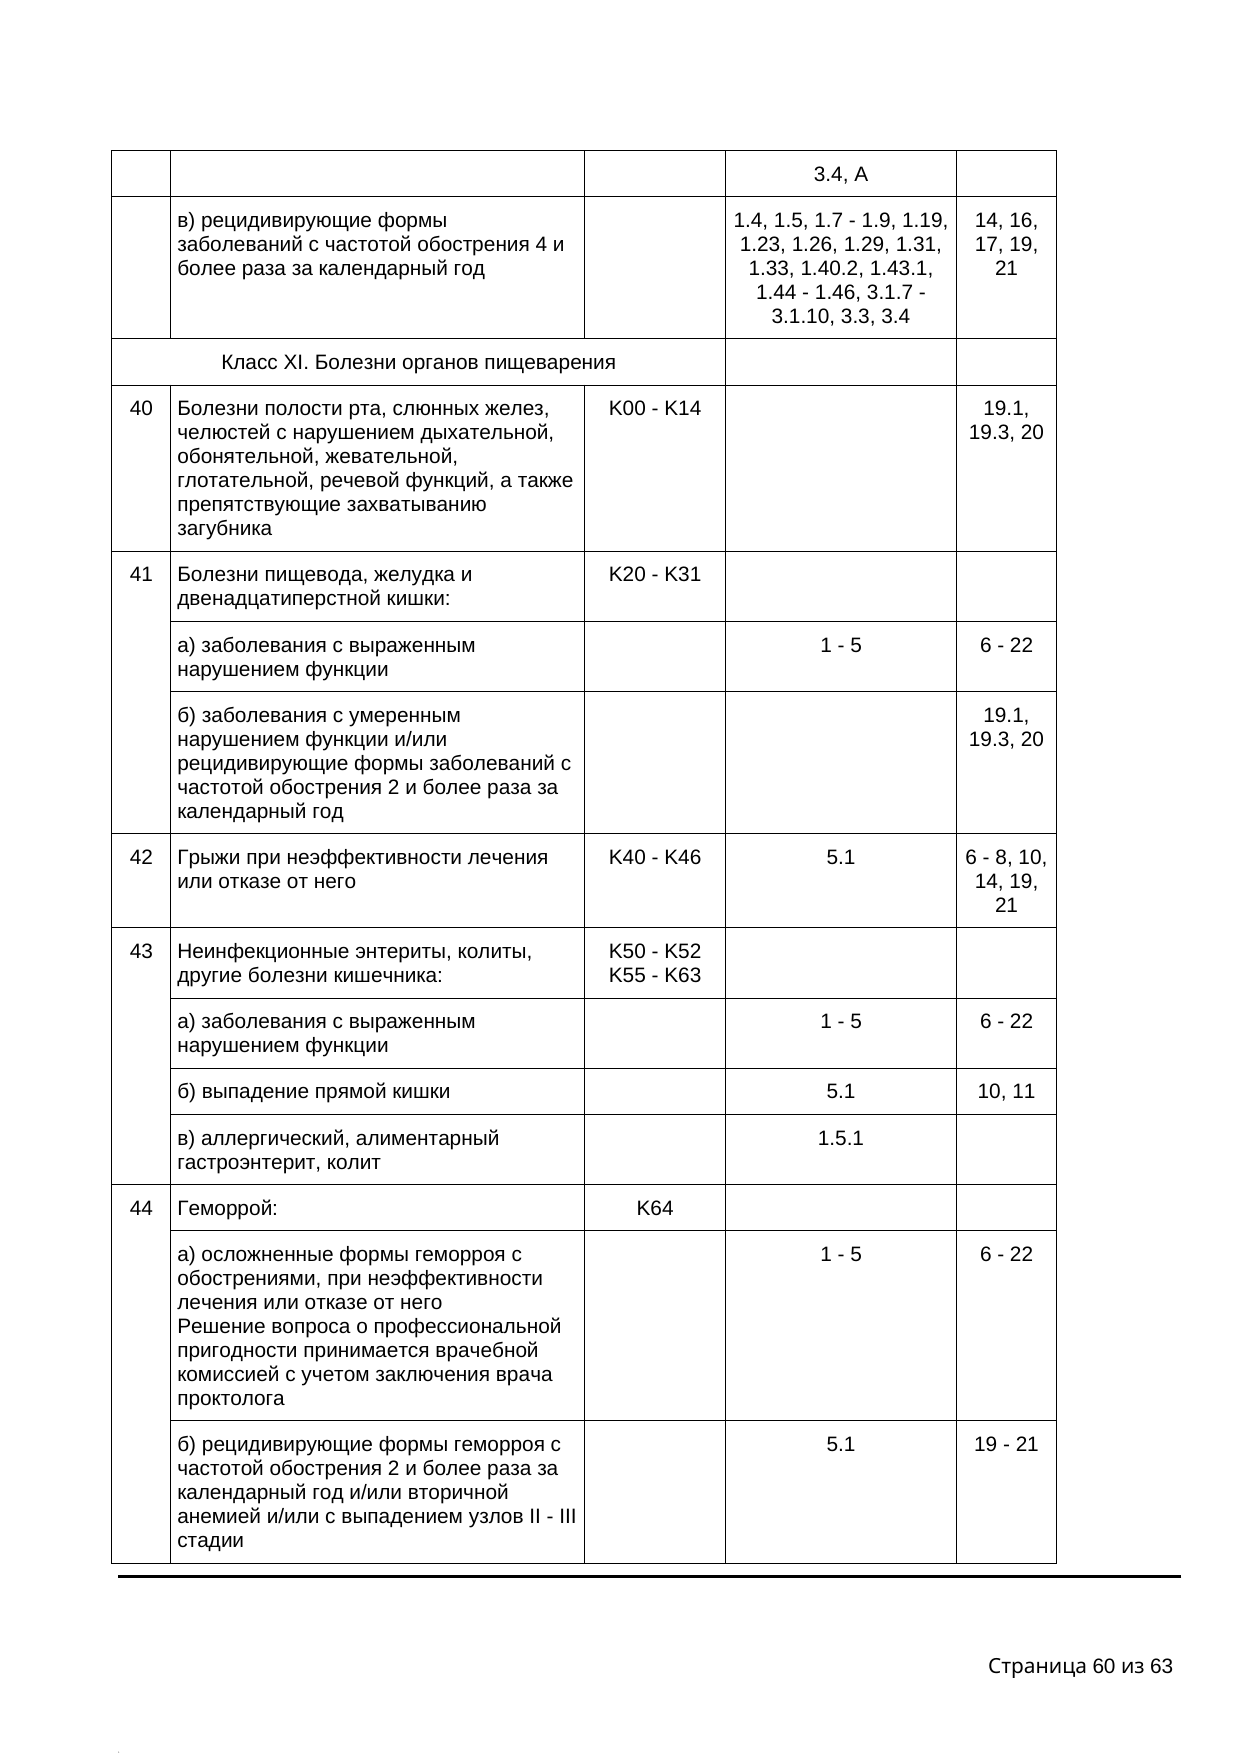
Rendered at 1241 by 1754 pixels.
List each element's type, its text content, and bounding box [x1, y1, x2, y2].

table_cell [585, 151, 725, 196]
table_cell б) выпадение прямой кишки [171, 1069, 584, 1114]
table_cell [726, 1185, 956, 1230]
table_cell K00 - K14 [585, 386, 725, 551]
table_cell 41 [112, 552, 170, 833]
table_cell 19.1, 19.3, 20 [957, 386, 1056, 551]
table_cell [585, 1069, 725, 1114]
table_cell Болезни полости рта, слюнных желез, челюстей с нарушением дыхательной, обонятельной, жевательной, глотательной, речевой функций, а также препятствующие захватыванию загубника [171, 386, 584, 551]
table_cell [585, 1115, 725, 1184]
table_cell 5.1 [726, 834, 956, 927]
table_cell 14, 16, 17, 19, 21 [957, 197, 1056, 338]
table_cell б) заболевания с умеренным нарушением функции и/или рецидивирующие формы заболеваний с частотой обострения 2 и более раза за календарный год [171, 692, 584, 833]
table_cell 1.5.1 [726, 1115, 956, 1184]
table_cell 1.4, 1.5, 1.7 - 1.9, 1.19, 1.23, 1.26, 1.29, 1.31, 1.33, 1.40.2, 1.43.1, 1.44 - 1.46, 3.1.7 - 3.1.10, 3.3, 3.4 [726, 197, 956, 338]
table_cell [585, 197, 725, 338]
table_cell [957, 151, 1056, 196]
table_cell K20 - K31 [585, 552, 725, 621]
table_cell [726, 151, 956, 196]
table_cell [585, 999, 725, 1068]
table_cell [726, 552, 956, 621]
table_cell 10, 11 [957, 1069, 1056, 1114]
table_cell 1 - 5 [726, 622, 956, 691]
table_cell 5.1 [726, 1069, 956, 1114]
table_cell Неинфекционные энтериты, колиты, другие болезни кишечника: [171, 928, 584, 997]
table_cell 43 [112, 928, 170, 1184]
table_cell [585, 622, 725, 691]
table_cell Болезни пищевода, желудка и двенадцатиперстной кишки: [171, 552, 584, 621]
table_cell 19.1, 19.3, 20 [957, 692, 1056, 833]
table_cell 44 [112, 1185, 170, 1562]
table_cell 6 - 22 [957, 622, 1056, 691]
table_cell 42 [112, 834, 170, 927]
table_cell Класс XI. Болезни органов пищеварения [112, 339, 725, 384]
table_cell [726, 692, 956, 833]
table_cell 6 - 22 [957, 1231, 1056, 1420]
table_cell 5.1 [726, 1421, 956, 1562]
table_cell [726, 928, 956, 997]
table_cell 1 - 5 [726, 1231, 956, 1420]
table_cell K40 - K46 [585, 834, 725, 927]
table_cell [171, 151, 584, 196]
table_cell 1 - 5 [726, 999, 956, 1068]
table_cell 6 - 8, 10, 14, 19, 21 [957, 834, 1056, 927]
table_cell б) рецидивирующие формы геморроя с частотой обострения 2 и более раза за календарный год и/или вторичной анемией и/или с выпадением узлов II - III стадии [171, 1421, 584, 1562]
table_cell а) заболевания с выраженным нарушением функции [171, 622, 584, 691]
table_cell [726, 386, 956, 551]
table_cell [957, 552, 1056, 621]
table_cell [957, 1115, 1056, 1184]
table_cell K64 [585, 1185, 725, 1230]
table_cell Геморрой: [171, 1185, 584, 1230]
table_cell а) осложненные формы геморроя с обострениями, при неэффективности лечения или отказе от него Решение вопроса о профессиональной пригодности принимается врачебной комиссией с учетом заключения врача проктолога [171, 1231, 584, 1420]
table_cell Грыжи при неэффективности лечения или отказе от него [171, 834, 584, 927]
table_cell [585, 692, 725, 833]
table_cell в) аллергический, алиментарный гастроэнтерит, колит [171, 1115, 584, 1184]
table_cell [957, 339, 1056, 384]
table_cell 6 - 22 [957, 999, 1056, 1068]
table_cell а) заболевания с выраженным нарушением функции [171, 999, 584, 1068]
table_cell 19 - 21 [957, 1421, 1056, 1562]
table_cell [112, 197, 170, 338]
table_cell K50 - K52 K55 - K63 [585, 928, 725, 997]
table_cell [585, 1231, 725, 1420]
table_cell в) рецидивирующие формы заболеваний с частотой обострения 4 и более раза за календарный год [171, 197, 584, 338]
table_cell [957, 928, 1056, 997]
table_cell [957, 1185, 1056, 1230]
table_cell 40 [112, 386, 170, 551]
table_cell [726, 339, 956, 384]
table_cell [585, 1421, 725, 1562]
